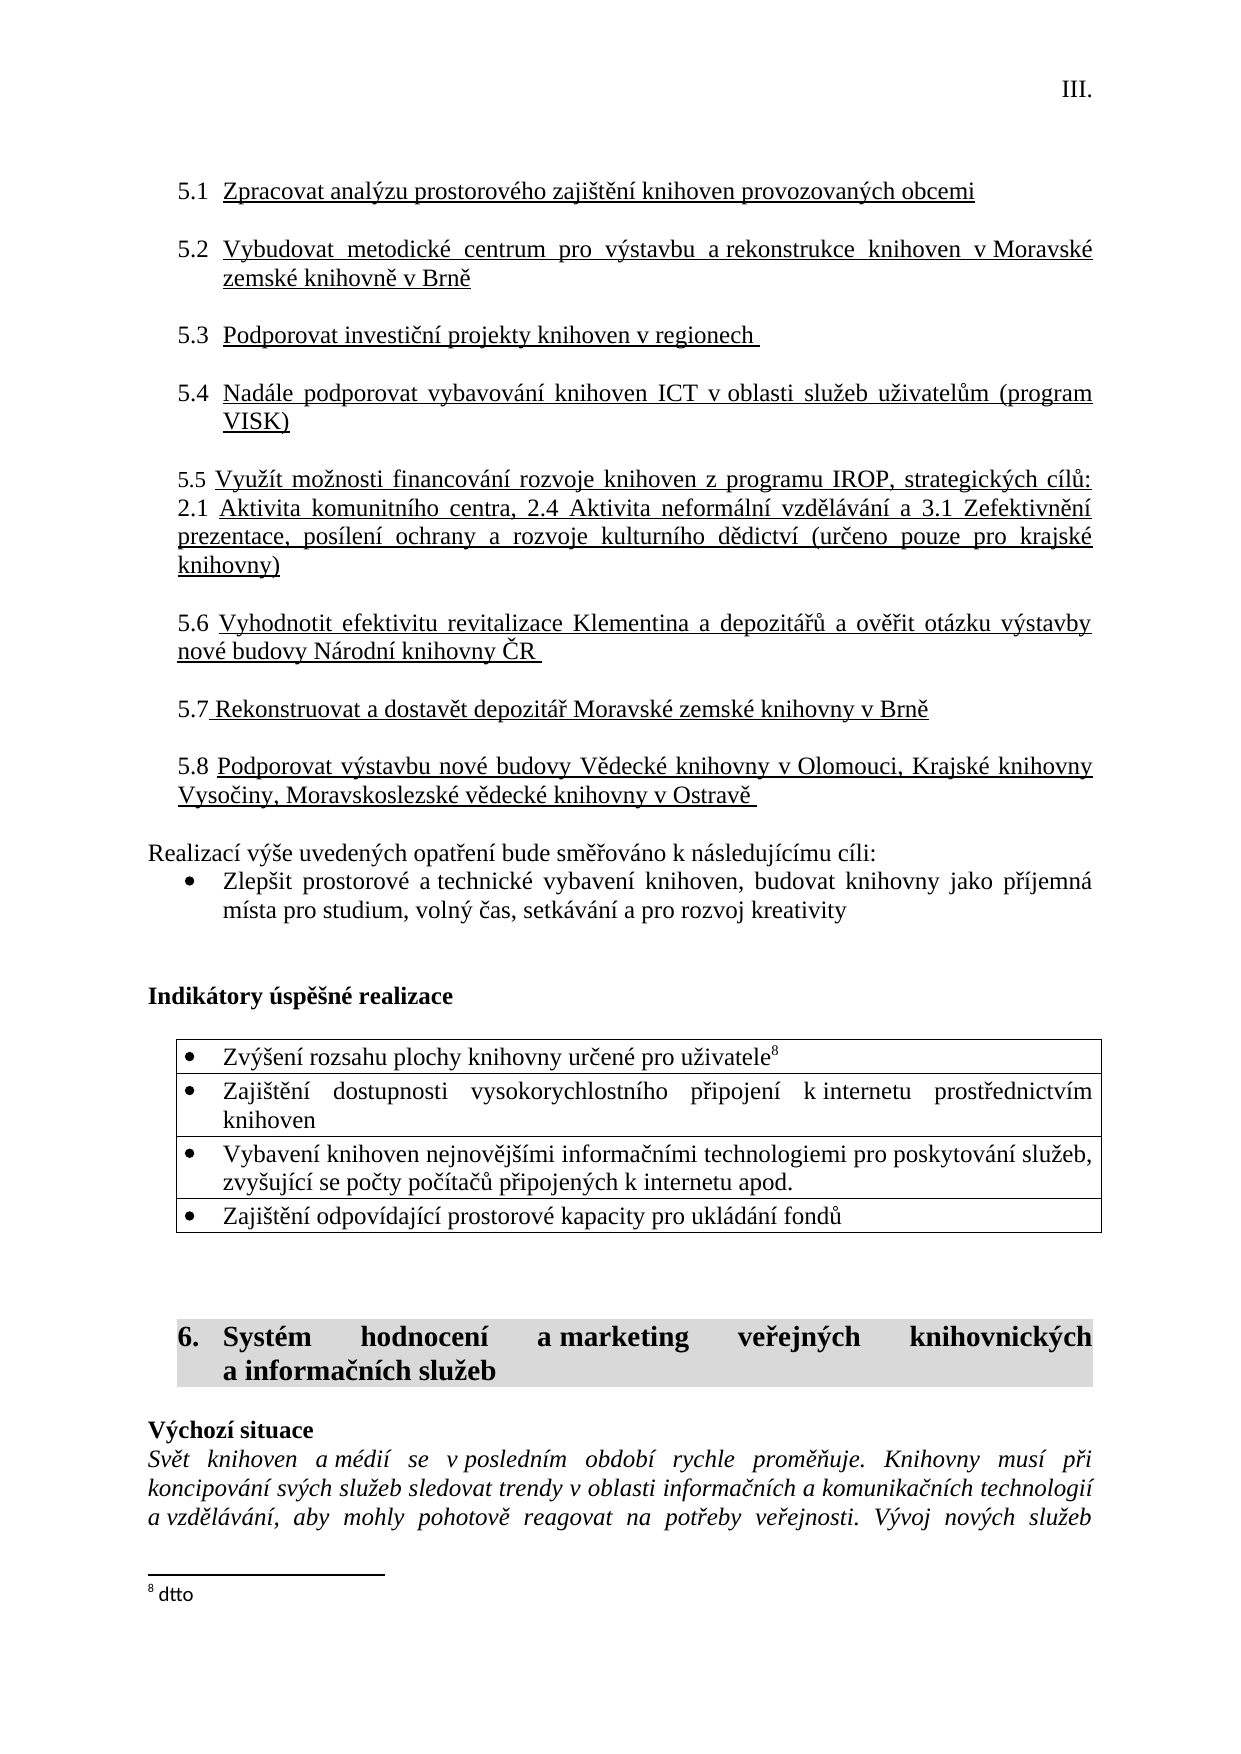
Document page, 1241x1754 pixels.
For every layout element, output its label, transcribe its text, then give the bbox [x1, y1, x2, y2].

text 5.8 Podporovat výstavbu nové budovy Vědecké knihovny v Olomouci, Krajské knihovny Vysočiny, Moravskoslezské vědecké knihovny v Ostravě [177, 751, 1093, 809]
text 5.5 Využít možnosti financování rozvoje knihoven z programu IROP, strategických cílů: 2.1 Aktivita komunitního centra, 2.4 Aktivita neformální vzdělávání a 3.1 Zefektivnění prezentace, posílení ochrany a rozvoje kulturního dědictví (určeno pouze pro krajské knihovny) [177, 464, 1093, 546]
text Výchozí situace [148, 1415, 1093, 1444]
list Vybudovat metodické centrum pro výstavbu a rekonstrukce knihoven v Moravské zemské knihovně v Brně [177, 234, 1093, 291]
text 5.5 Využít možnosti financování rozvoje knihoven z programu IROP, strategických cílů: 2.1 Aktivita komunitního centra, 2.4 Aktivita neformální vzdělávání a 3.1 Zefektivnění prezentace, posílení ochrany a rozvoje kulturního dědictví (určeno pouze pro krajské knihovny) [177, 547, 1093, 579]
list Podporovat investiční projekty knihoven v regionech [177, 320, 1093, 349]
list Zlepšit prostorové a technické vybavení knihoven, budovat knihovny jako příjemná místa pro studium, volný čas, setkávání a pro rozvoj kreativity [185, 866, 1093, 924]
text Indikátory úspěšné realizace [148, 981, 1093, 1010]
text Realizací výše uvedených opatření bude směřováno k následujícímu cíli: [148, 838, 1093, 866]
text 5.6 Vyhodnotit efektivitu revitalizace Klementina a depozitářů a ověřit otázku výstavby nové budovy Národní knihovny ČR [148, 608, 1093, 665]
list Zpracovat analýzu prostorového zajištění knihoven provozovaných obcemi [177, 176, 1093, 205]
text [148, 1444, 1093, 1530]
list Zvýšení rozsahu plochy knihovny určené pro uživatele [177, 1040, 1101, 1073]
subtitle Systém hodnocení a marketing veřejných knihovnických a informačních služeb [177, 1319, 1093, 1387]
list Zajištění dostupnosti vysokorychlostního připojení k internetu prostřednictvím knihoven [177, 1074, 1101, 1136]
list Nadále podporovat vybavování knihoven ICT v oblasti služeb uživatelům (program VISK) [177, 378, 1093, 435]
list Vybavení knihoven nejnovějšími informačními technologiemi pro poskytování služeb, zvyšující se počty počítačů připojených k internetu apod. [177, 1137, 1101, 1198]
list Zajištění odpovídající prostorové kapacity pro ukládání fondů [177, 1199, 1101, 1232]
text 5.7 Rekonstruovat a dostavět depozitář Moravské zemské knihovny v Brně [148, 694, 1093, 723]
